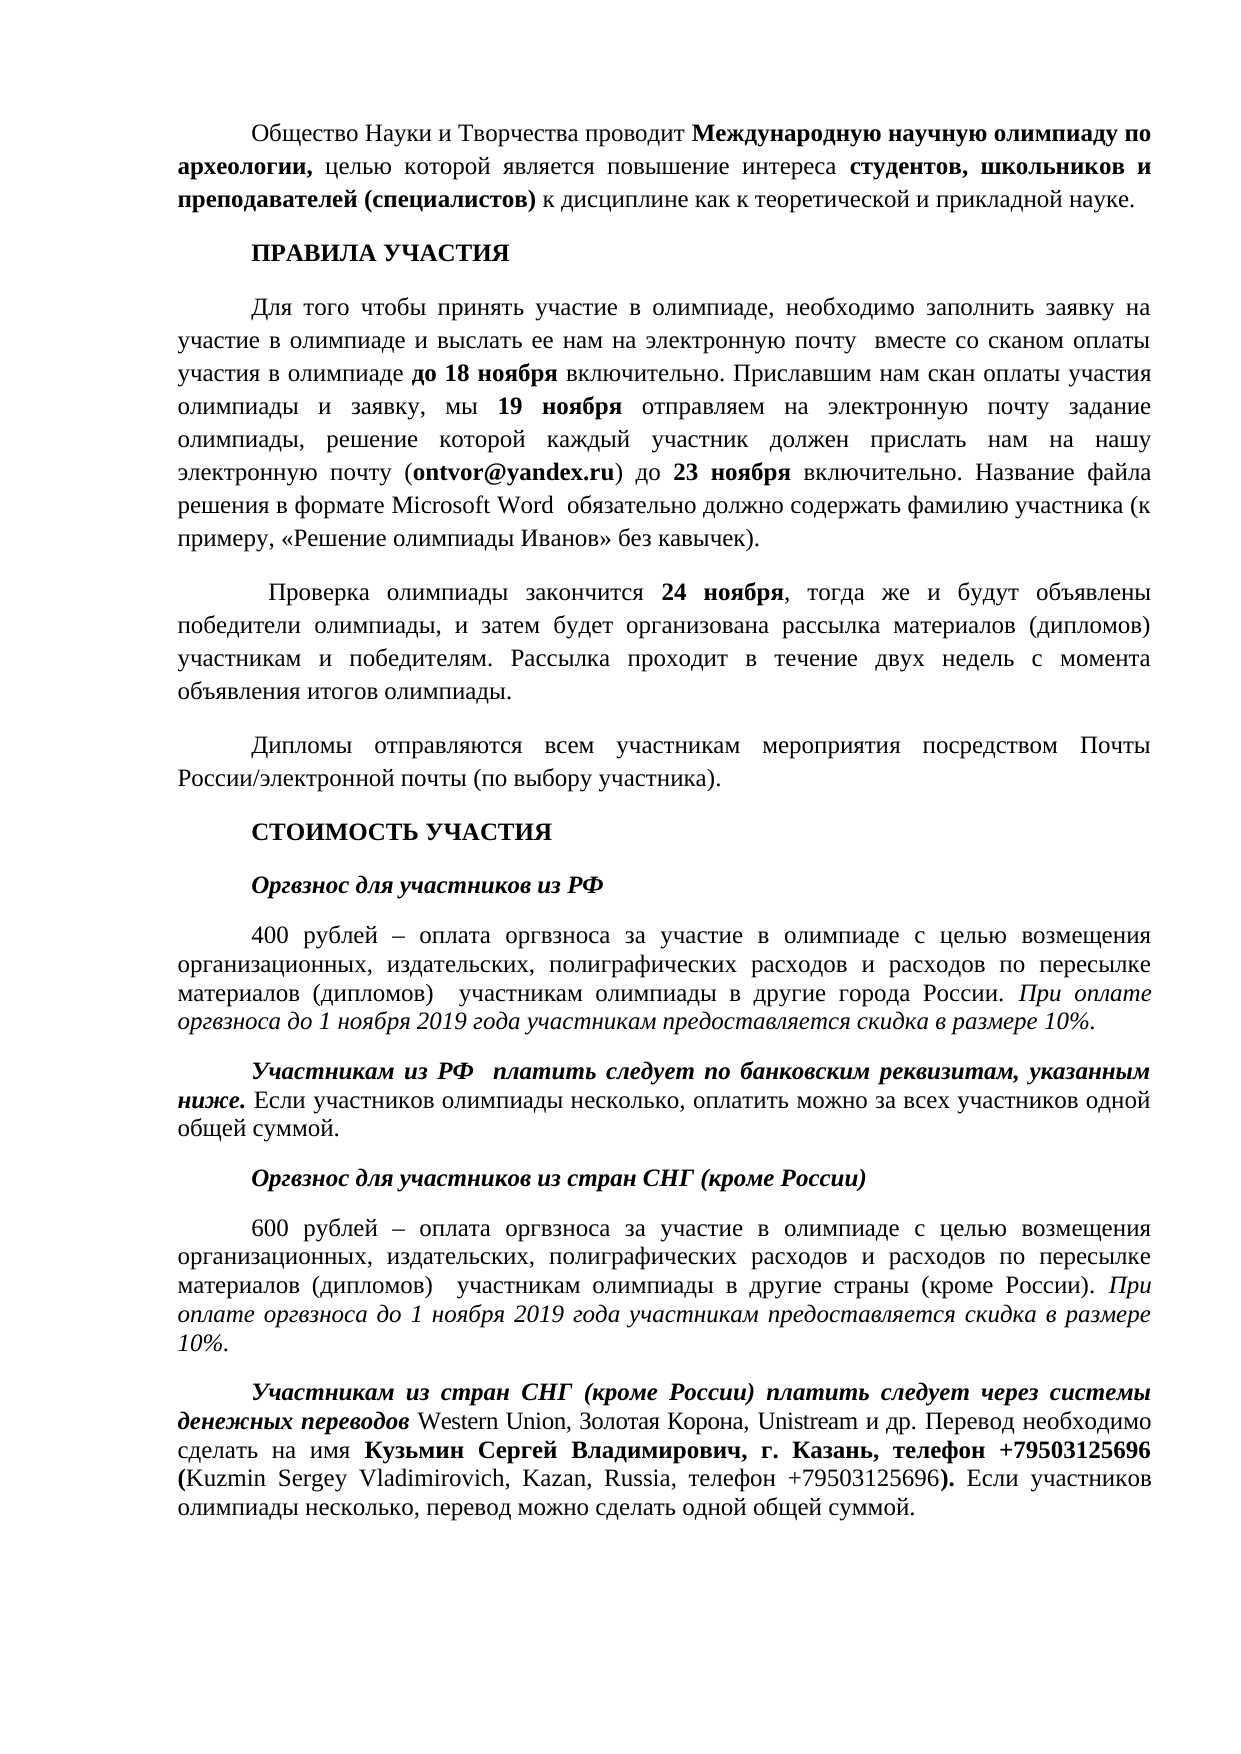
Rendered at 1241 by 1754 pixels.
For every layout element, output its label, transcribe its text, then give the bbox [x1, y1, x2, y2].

text Общество Науки и Творчества проводит Международную научную олимпиаду по археологии, целью которой является повышение интереса студентов, школьников и преподавателей (специалистов) к дисциплине как к теоретической и прикладной науке. [177, 118, 1152, 213]
text СТОИМОСТЬ УЧАСТИЯ [177, 817, 1152, 845]
text 600 рублей – оплата оргвзноса за участие в олимпиаде с целью возмещения организационных, издательских, полиграфических расходов и расходов по пересылке материалов (дипломов) участникам олимпиады в другие страны (кроме России). При оплате оргвзноса до 1 ноября 2019 года участникам предоставляется скидка в размере 10%. [177, 1213, 1152, 1356]
text Оргвзнос для участников из стран СНГ (кроме России) [177, 1163, 1152, 1192]
text 400 рублей – оплата оргвзноса за участие в олимпиаде с целью возмещения организационных, издательских, полиграфических расходов и расходов по пересылке материалов (дипломов) участникам олимпиады в другие города России. При оплате оргвзноса до 1 ноября 2019 года участникам предоставляется скидка в размере 10%. [177, 920, 1152, 1035]
text Дипломы отправляются всем участникам мероприятия посредством Почты России/электронной почты (по выбору участника). [177, 730, 1152, 792]
text ПРАВИЛА УЧАСТИЯ [177, 238, 1152, 267]
text Участникам из стран СНГ (кроме России) платить следует через системы денежных переводов Western Union, Золотая Корона, Unistream и др. Перевод необходимо сделать на имя Кузьмин Сергей Владимирович, г. Казань, телефон +79503125696 (Kuzmin Sergey Vladimirovich, Kazan, Russia, телефон +79503125696). Если участников олимпиады несколько, перевод можно сделать одной общей суммой. [177, 1377, 1152, 1521]
text Участникам из РФ платить следует по банковским реквизитам, указанным ниже. Если участников олимпиады несколько, оплатить можно за всех участников одной общей суммой. [177, 1056, 1152, 1142]
text Оргвзнос для участников из РФ [177, 871, 1152, 899]
text Для того чтобы принять участие в олимпиаде, необходимо заполнить заявку на участие в олимпиаде и выслать ее нам на электронную почту вместе со сканом оплаты участия в олимпиаде до 18 ноября включительно. Приславшим нам скан оплаты участия олимпиады и заявку, мы 19 ноября отправляем на электронную почту задание олимпиады, решение которой каждый участник должен прислать нам на нашу электронную почту (ontvor@yandex.ru) до 23 ноября включительно. Название файла решения в формате Microsoft Word обязательно должно содержать фамилию участника (к примеру, «Решение олимпиады Иванов» без кавычек). [177, 292, 1152, 552]
text Проверка олимпиады закончится 24 ноября, тогда же и будут объявлены победители олимпиады, и затем будет организована рассылка материалов (дипломов) участникам и победителям. Рассылка проходит в течение двух недель с момента объявления итогов олимпиады. [177, 577, 1152, 705]
